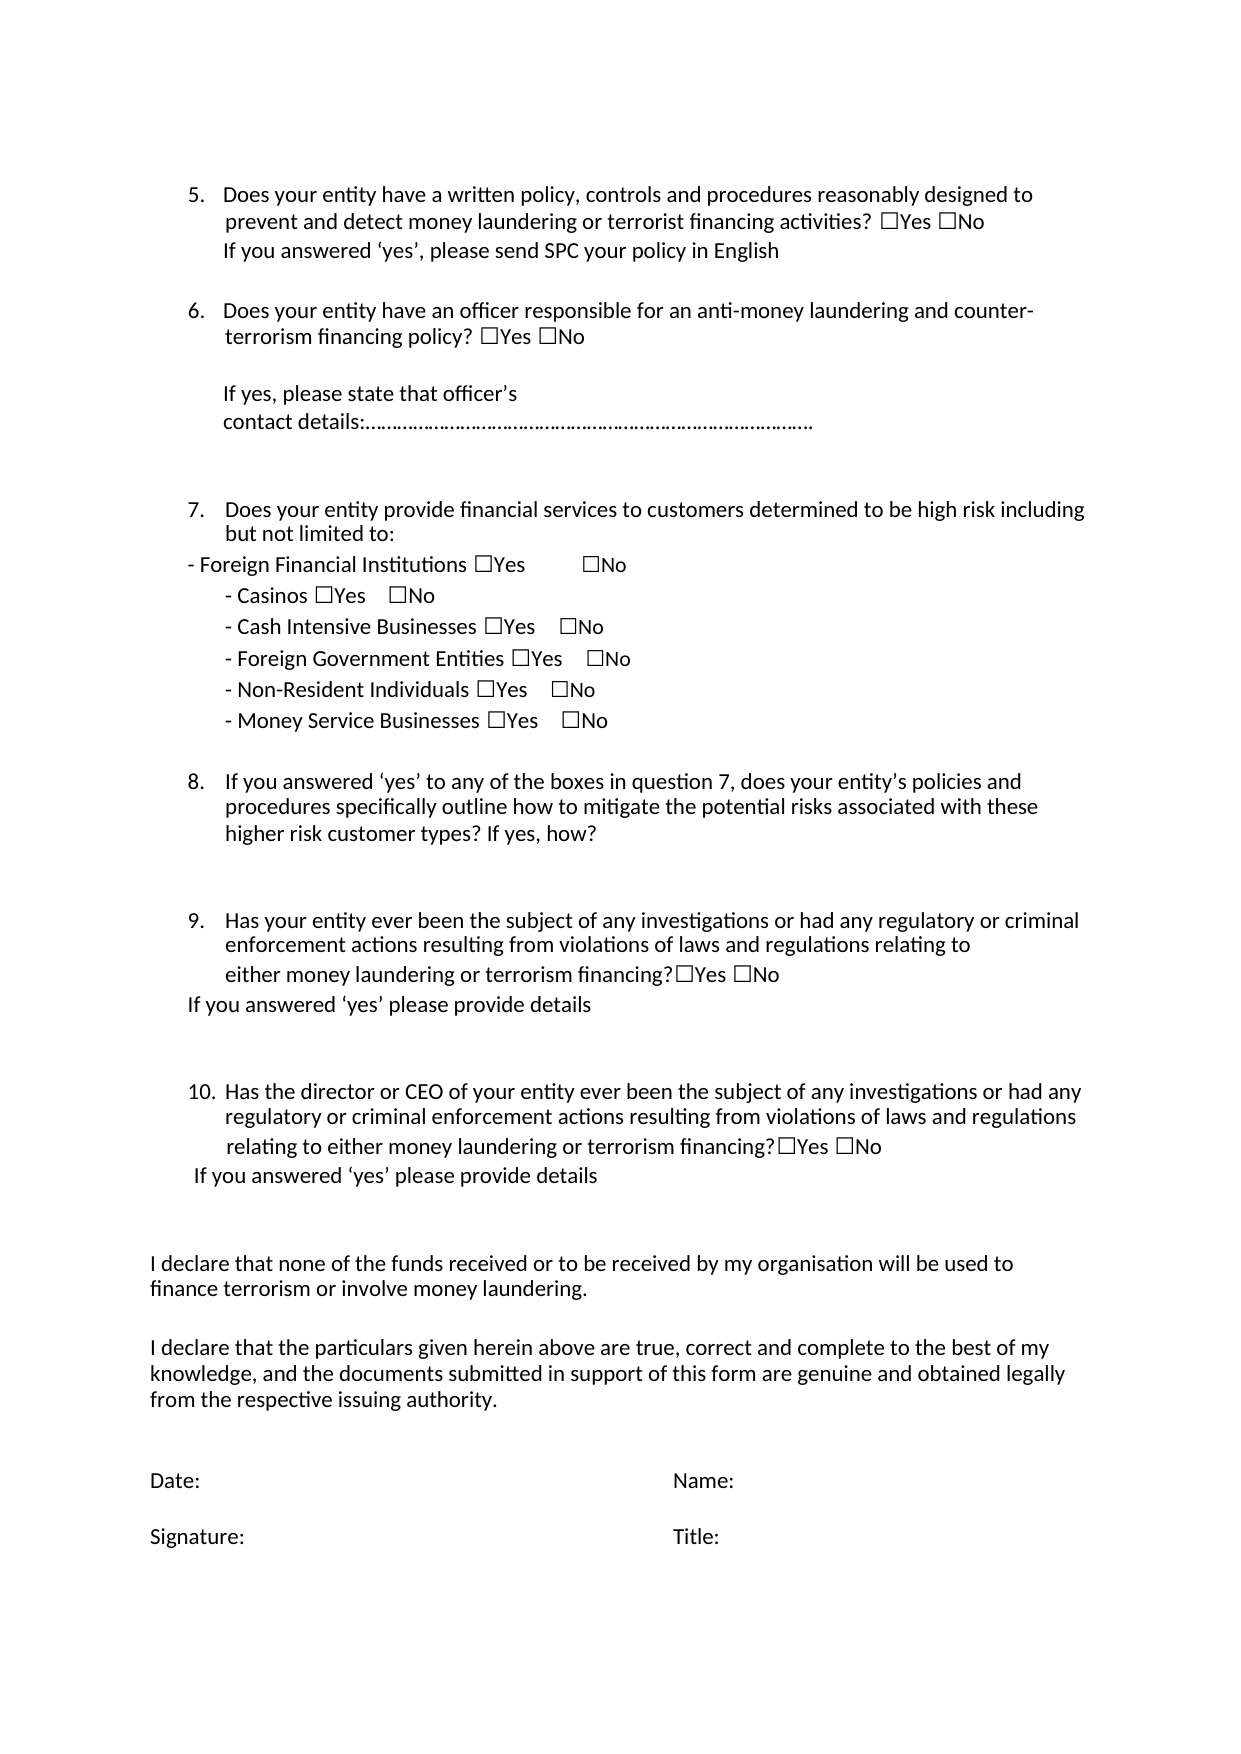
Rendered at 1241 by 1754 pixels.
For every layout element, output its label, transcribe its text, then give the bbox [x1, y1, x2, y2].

text I declare that the particulars given herein above are true, correct and complete to the best of my knowledge, and the documents submitted in support of this form are genuine and obtained legally from the respective issuing authority. [150, 1335, 1067, 1413]
text contact details:…………………………………………………………………………. [223, 407, 1090, 436]
text - Money Service Businesses ☐Yes ☐No [225, 704, 1090, 735]
text - Non-Resident Individuals ☐Yes ☐No [225, 673, 1090, 704]
text I declare that none of the funds received or to be received by my organisation will be used to finance terrorism or involve money laundering. [150, 1251, 1017, 1302]
text - Cash Intensive Businesses ☐Yes ☐No [225, 610, 1090, 641]
list Has your entity ever been the subject of any investigations or had any regulatory or criminal enforcement actions resulting from violations of laws and regulations relating to [187, 908, 1082, 959]
text Date: Name: [150, 1466, 1090, 1494]
list Has the director or CEO of your entity ever been the subject of any investigations or had any regulatory or criminal enforcement actions resulting from violations of laws and regulations [187, 1079, 1084, 1130]
text 5. Does your entity have a written policy, controls and procedures reasonably designed to prevent and detect money laundering or terrorist financing activities? ☐Yes ☐No [188, 182, 1038, 236]
list Does your entity provide financial services to customers determined to be high risk including but not limited to: [187, 497, 1088, 548]
text - Foreign Financial Institutions ☐Yes ☐No [187, 548, 1088, 579]
list If you answered ‘yes’ to any of the boxes in question 7, does your entity’s policies and procedures specifically outline how to mitigate the potential risks associated with these higher risk customer types? If yes, how? [187, 768, 1040, 847]
text Signature: Title: [150, 1522, 1090, 1550]
text either money laundering or terrorism financing?☐Yes ☐No If you answered ‘yes’ please provide details [187, 959, 797, 1018]
text relating to either money laundering or terrorism financing?☐Yes ☐No If you answered ‘yes’ please provide details [194, 1131, 899, 1189]
text 6. Does your entity have an officer responsible for an anti-money laundering and counter-terrorism financing policy? ☐Yes ☐No [188, 298, 1040, 352]
text - Foreign Government Entities ☐Yes ☐No [225, 642, 1090, 673]
text - Casinos ☐Yes ☐No [225, 579, 1090, 610]
text If you answered ‘yes’, please send SPC your policy in English [223, 237, 1090, 264]
text If yes, please state that officer’s [223, 379, 1090, 407]
